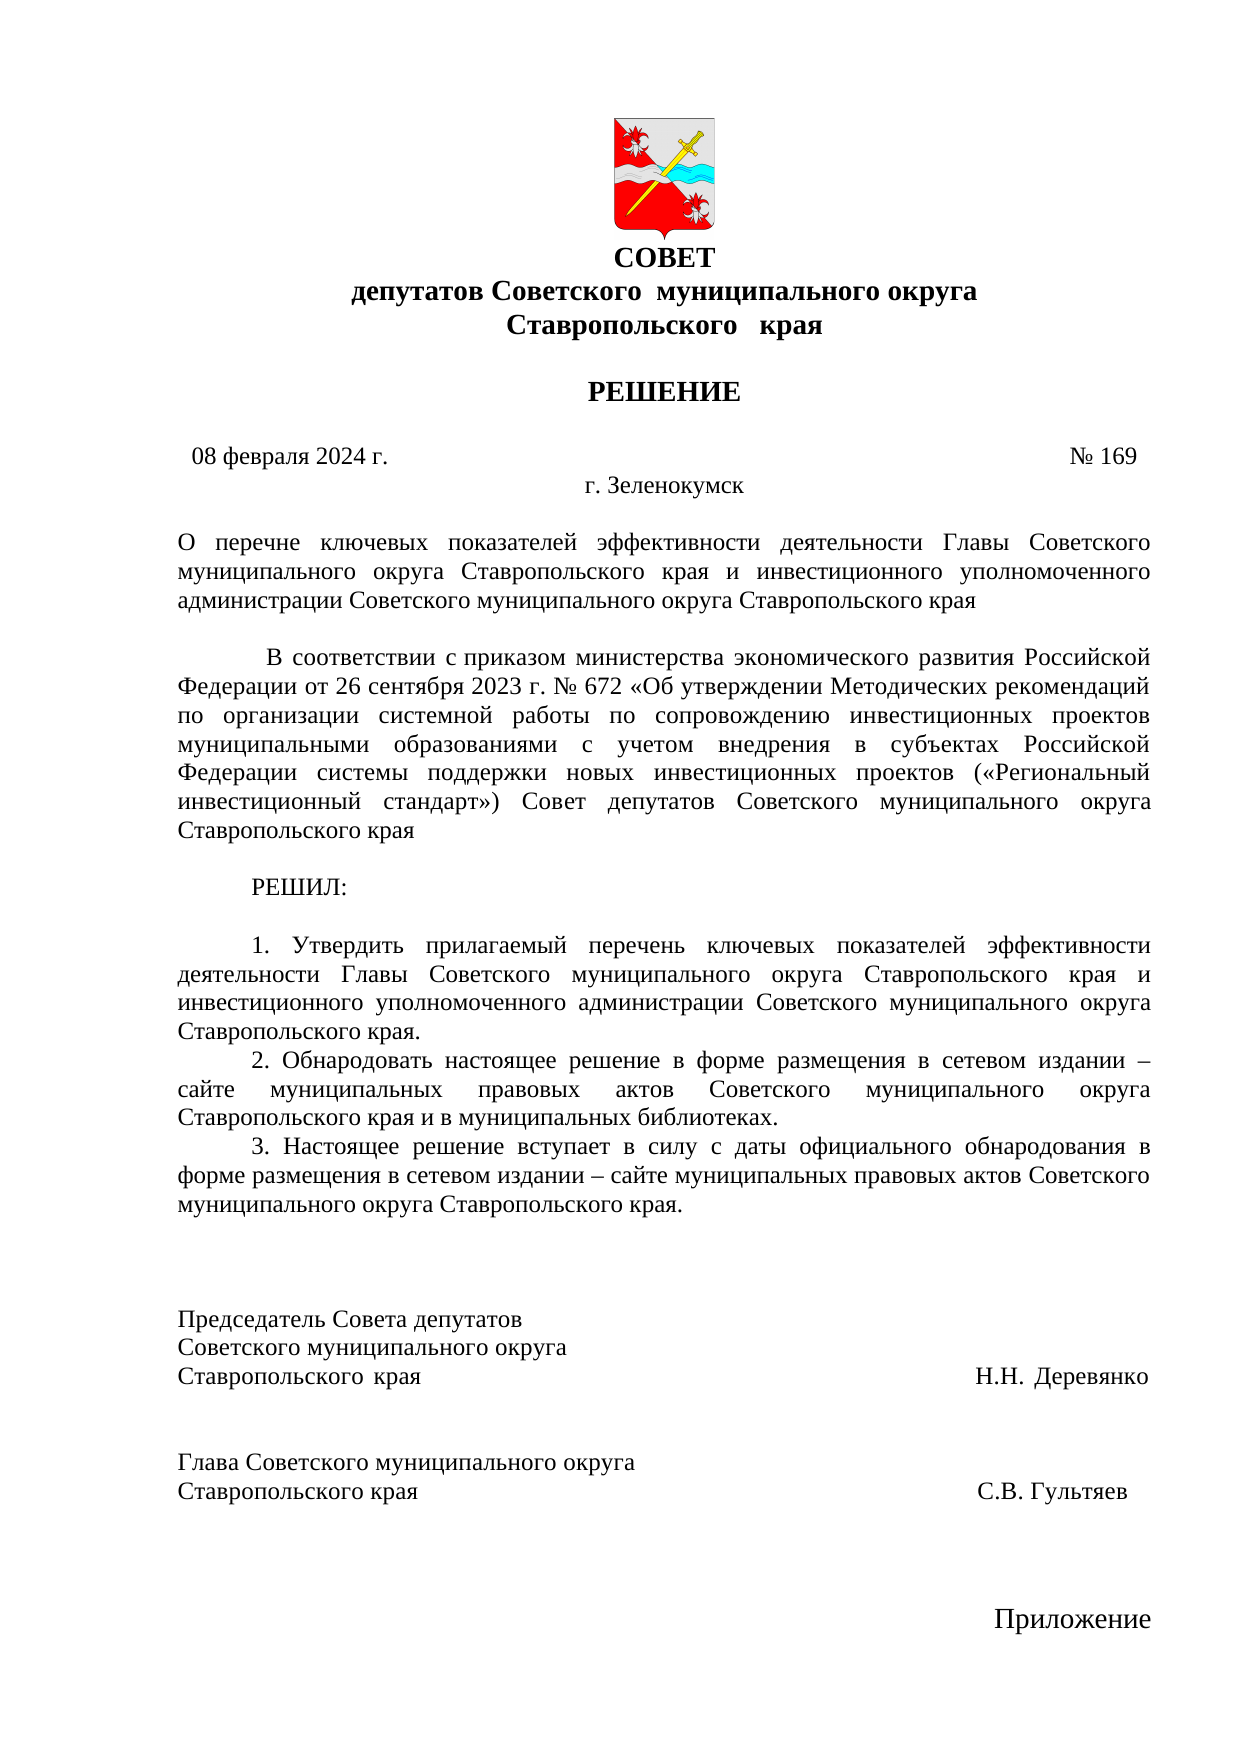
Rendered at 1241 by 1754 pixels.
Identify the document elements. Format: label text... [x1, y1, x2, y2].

text РЕШЕНИЕ [177, 374, 1152, 408]
text Приложение [177, 1601, 1152, 1634]
text 1. Утвердить прилагаемый перечень ключевых показателей эффективности деятельности Главы Советского муниципального округа Ставропольского края и инвестиционного уполномоченного администрации Советского муниципального округа Ставропольского края. [177, 930, 1152, 1045]
text 08 февраля 2024 г. № 169 г. Зеленокумск [177, 441, 1152, 499]
text О перечне ключевых показателей эффективности деятельности Главы Советского муниципального округа Ставропольского края и инвестиционного уполномоченного администрации Советского муниципального округа Ставропольского края [177, 527, 1152, 614]
text депутатов Советского муниципального округа [177, 273, 1152, 307]
text Председатель Совета депутатов [177, 1304, 1152, 1332]
picture [614, 118, 715, 240]
text Глава Советского муниципального округа [177, 1447, 1152, 1476]
text РЕШИЛ: [177, 872, 1152, 901]
text 3. Настоящее решение вступает в силу с даты официального обнародования в форме размещения в сетевом издании – сайте муниципальных правовых актов Советского муниципального округа Ставропольского края. [177, 1131, 1152, 1217]
text СОВЕТ [177, 240, 1152, 273]
text В соответствии с приказом министерства экономического развития Российской Федерации от 26 сентября 2023 г. № 672 «Об утверждении Методических рекомендаций по организации системной работы по сопровождению инвестиционных проектов муниципальными образованиями с учетом внедрения в субъектах Российской Федерации системы поддержки новых инвестиционных проектов («Региональный инвестиционный стандарт») Совет депутатов Советского муниципального округа Ставропольского края [177, 642, 1152, 844]
text Ставропольского края [177, 307, 1152, 341]
text Ставропольского края Н.Н. Деревянко [177, 1361, 1152, 1419]
text 2. Обнародовать настоящее решение в форме размещения в сетевом издании – сайте муниципальных правовых актов Советского муниципального округа Ставропольского края и в муниципальных библиотеках. [177, 1045, 1152, 1131]
text Советского муниципального округа [177, 1332, 1152, 1361]
text Ставропольского края С.В. Гультяев [177, 1476, 1152, 1505]
